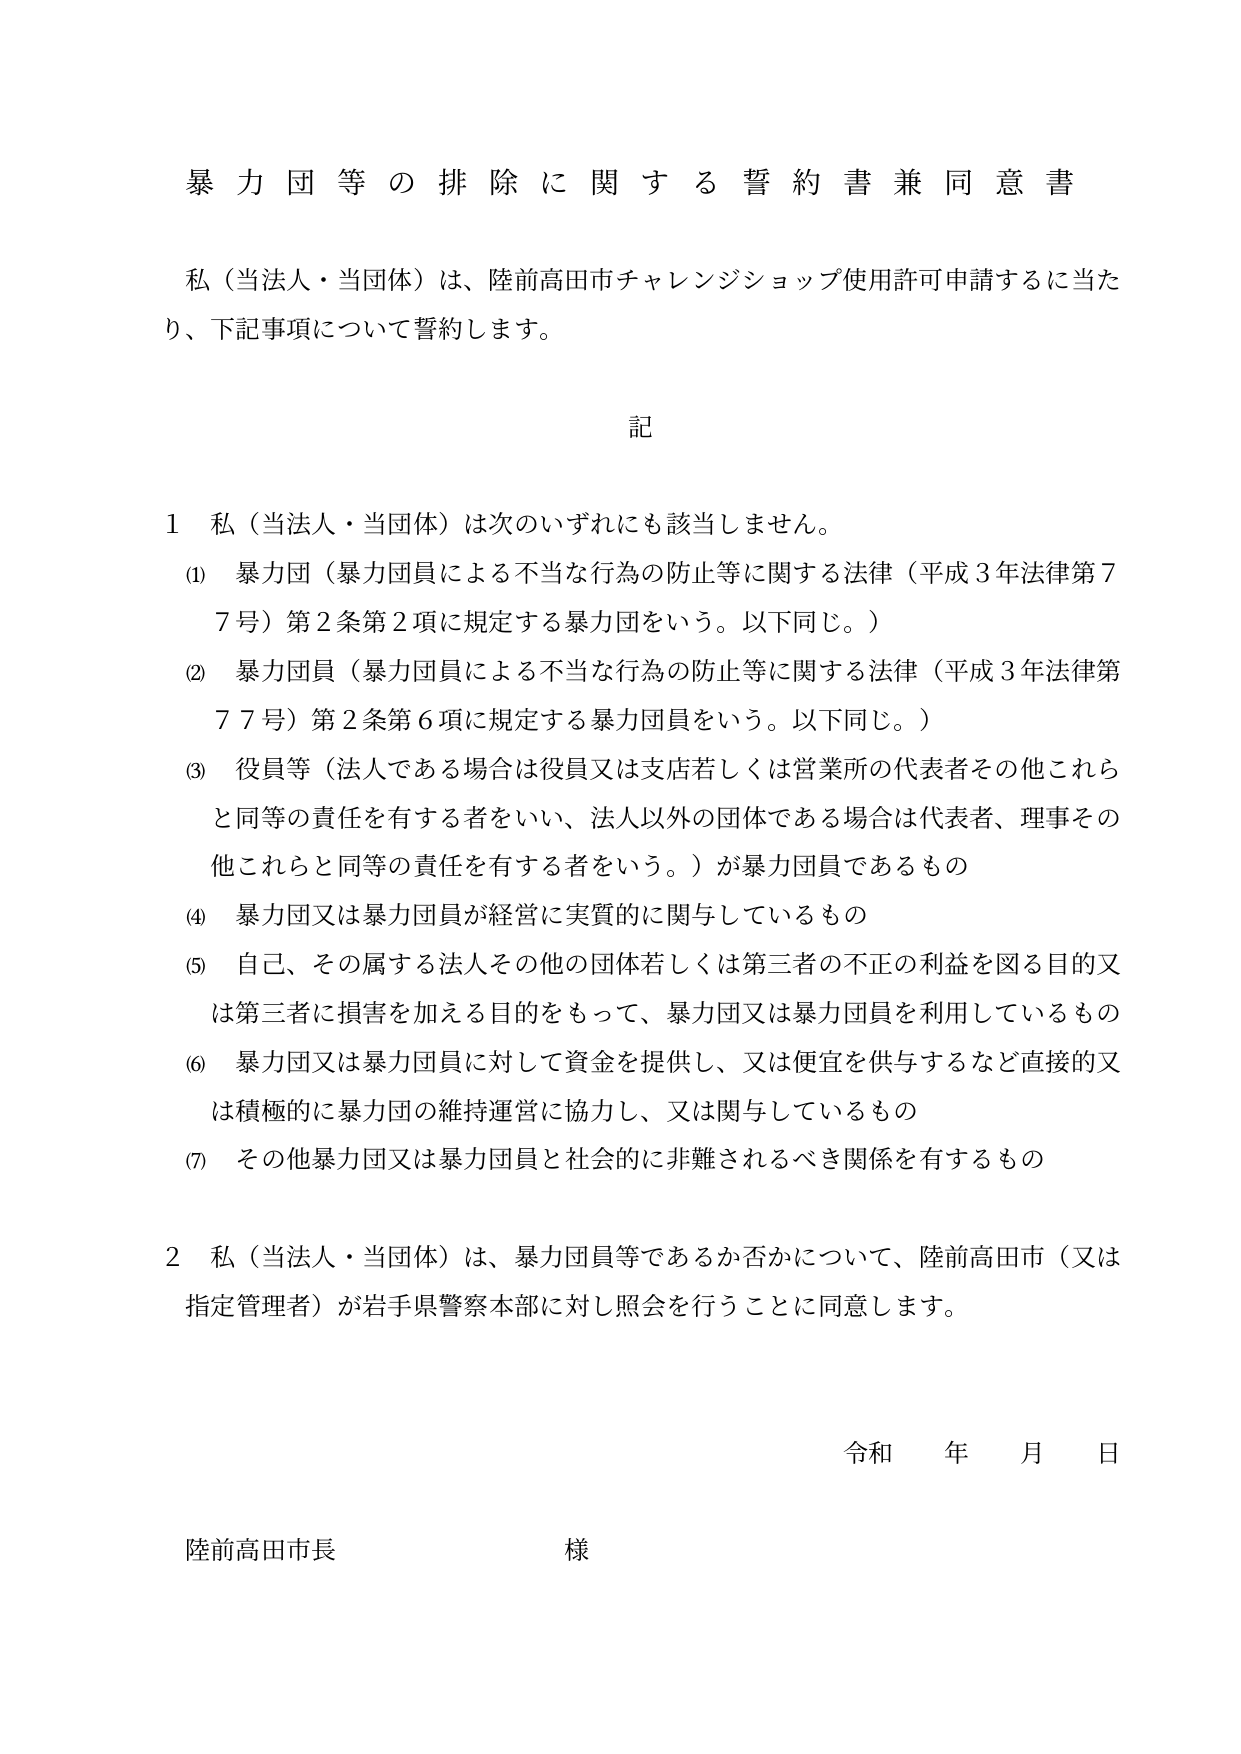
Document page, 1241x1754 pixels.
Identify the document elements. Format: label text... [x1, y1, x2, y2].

text １ 私（当法人・当団体）は次のいずれにも該当しません。 [160, 499, 1122, 547]
text ⑶ 役員等（法人である場合は役員又は支店若しくは営業所の代表者その他これらと同等の責任を有する者をいい、法人以外の団体である場合は代表者、理事その他これらと同等の責任を有する者をいう。）が暴力団員であるもの [185, 743, 1122, 889]
text ⑸ 自己、その属する法人その他の団体若しくは第三者の不正の利益を図る目的又は第三者に損害を加える目的をもって、暴力団又は暴力団員を利用しているもの [185, 938, 1122, 1036]
text ⑴ 暴力団（暴力団員による不当な行為の防止等に関する法律（平成３年法律第７７号）第２条第２項に規定する暴力団をいう。以下同じ。） [185, 547, 1122, 645]
text ⑵ 暴力団員（暴力団員による不当な行為の防止等に関する法律（平成３年法律第７７号）第２条第６項に規定する暴力団員をいう。以下同じ。） [185, 645, 1122, 743]
text ⑹ 暴力団又は暴力団員に対して資金を提供し、又は便宜を供与するなど直接的又は積極的に暴力団の維持運営に協力し、又は関与しているもの [185, 1036, 1122, 1134]
text 私（当法人・当団体）は、陸前高田市チャレンジショップ使用許可申請するに当たり、下記事項について誓約します。 [160, 254, 1122, 352]
subtitle 記 [160, 401, 1122, 450]
text 令和 年 月 日 [160, 1427, 1122, 1476]
text 暴力団等の排除に関する誓約書兼同意書 [160, 157, 1122, 206]
text 陸前高田市長 様 [160, 1524, 1122, 1573]
text ⑷ 暴力団又は暴力団員が経営に実質的に関与しているもの [185, 889, 1122, 938]
text ２ 私（当法人・当団体）は、暴力団員等であるか否かについて、陸前高田市（又は指定管理者）が岩手県警察本部に対し照会を行うことに同意します。 [160, 1231, 1122, 1329]
text ⑺ その他暴力団又は暴力団員と社会的に非難されるべき関係を有するもの [185, 1134, 1122, 1183]
